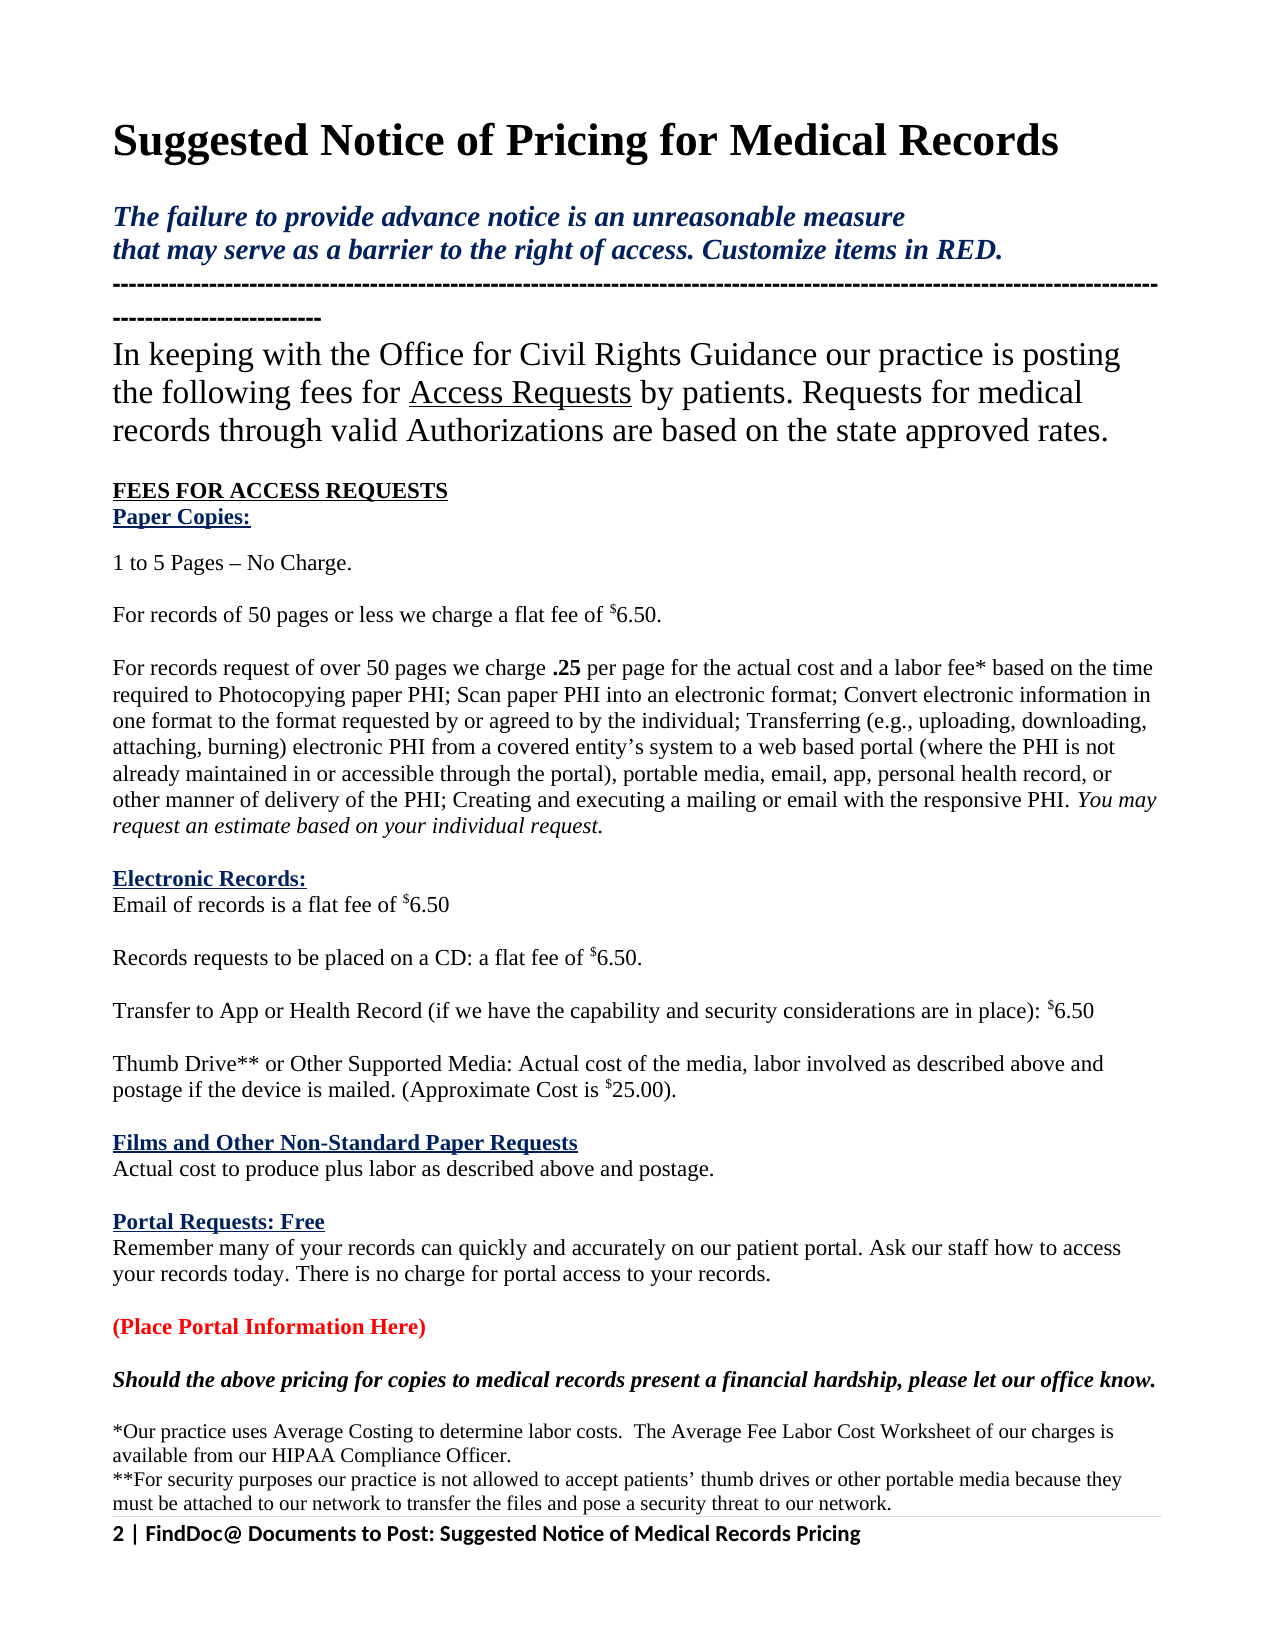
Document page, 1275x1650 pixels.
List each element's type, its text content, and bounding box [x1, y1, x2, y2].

text that may serve as a barrier to the right of access. Customize items in RED. [112, 232, 1162, 266]
text Transfer to App or Health Record (if we have the capability and security considerations are in place): $6.50 [112, 997, 1162, 1023]
text Films and Other Non-Standard Paper Requests [112, 1129, 1162, 1155]
text Email of records is a flat fee of $6.50 [112, 891, 1162, 918]
text Electronic Records: [112, 865, 1162, 891]
text 1 to 5 Pages – No Charge. [112, 549, 1162, 575]
text (Place Portal Information Here) [112, 1313, 1162, 1339]
text For records request of over 50 pages we charge .25 per page for the actual cost and a labor fee* based on the time required to Photocopying paper PHI; Scan paper PHI into an electronic format; Convert electronic information in one format to the format requested by or agreed to by the individual; Transferring (e.g., uploading, downloading, attaching, burning) electronic PHI from a covered entity’s system to a web based portal (where the PHI is not already maintained in or accessible through the portal), portable media, email, app, personal health record, or other manner of delivery of the PHI; Creating and executing a mailing or email with the responsive PHI. You may request an estimate based on your individual request. [112, 654, 1162, 839]
text Remember many of your records can quickly and accurately on our patient portal. Ask our staff how to access your records today. There is no charge for portal access to your records. [112, 1234, 1162, 1287]
text FEES FOR ACCESS REQUESTS [112, 477, 1162, 503]
text Portal Requests: Free [112, 1208, 1162, 1234]
text The failure to provide advance notice is an unreasonable measure [112, 199, 1162, 232]
text Thumb Drive** or Other Supported Media: Actual cost of the media, labor involved as described above and postage if the device is mailed. (Approximate Cost is $25.00). [112, 1049, 1162, 1102]
text ------------------------------------------------------------------------------------------------------------------------------------------------------------ [112, 266, 1162, 334]
text In keeping with the Office for Civil Rights Guidance our practice is posting the following fees for Access Requests by patients. Requests for medical records through valid Authorizations are based on the state approved rates. [112, 334, 1162, 449]
text For records of 50 pages or less we charge a flat fee of $6.50. [112, 602, 1162, 628]
text *Our practice uses Average Costing to determine labor costs. The Average Fee Labor Cost Worksheet of our charges is available from our HIPAA Compliance Officer. [112, 1418, 1162, 1467]
text Actual cost to produce plus labor as described above and postage. [112, 1155, 1162, 1181]
text **For security purposes our practice is not allowed to accept patients’ thumb drives or other portable media because they must be attached to our network to transfer the files and pose a security threat to our network. [112, 1467, 1162, 1515]
text Records requests to be placed on a CD: a flat fee of $6.50. [112, 944, 1162, 971]
text Suggested Notice of Pricing for Medical Records [112, 112, 1162, 165]
text Should the above pricing for copies to medical records present a financial hardship, please let our office know. [112, 1366, 1162, 1392]
text Paper Copies: [112, 503, 1162, 530]
